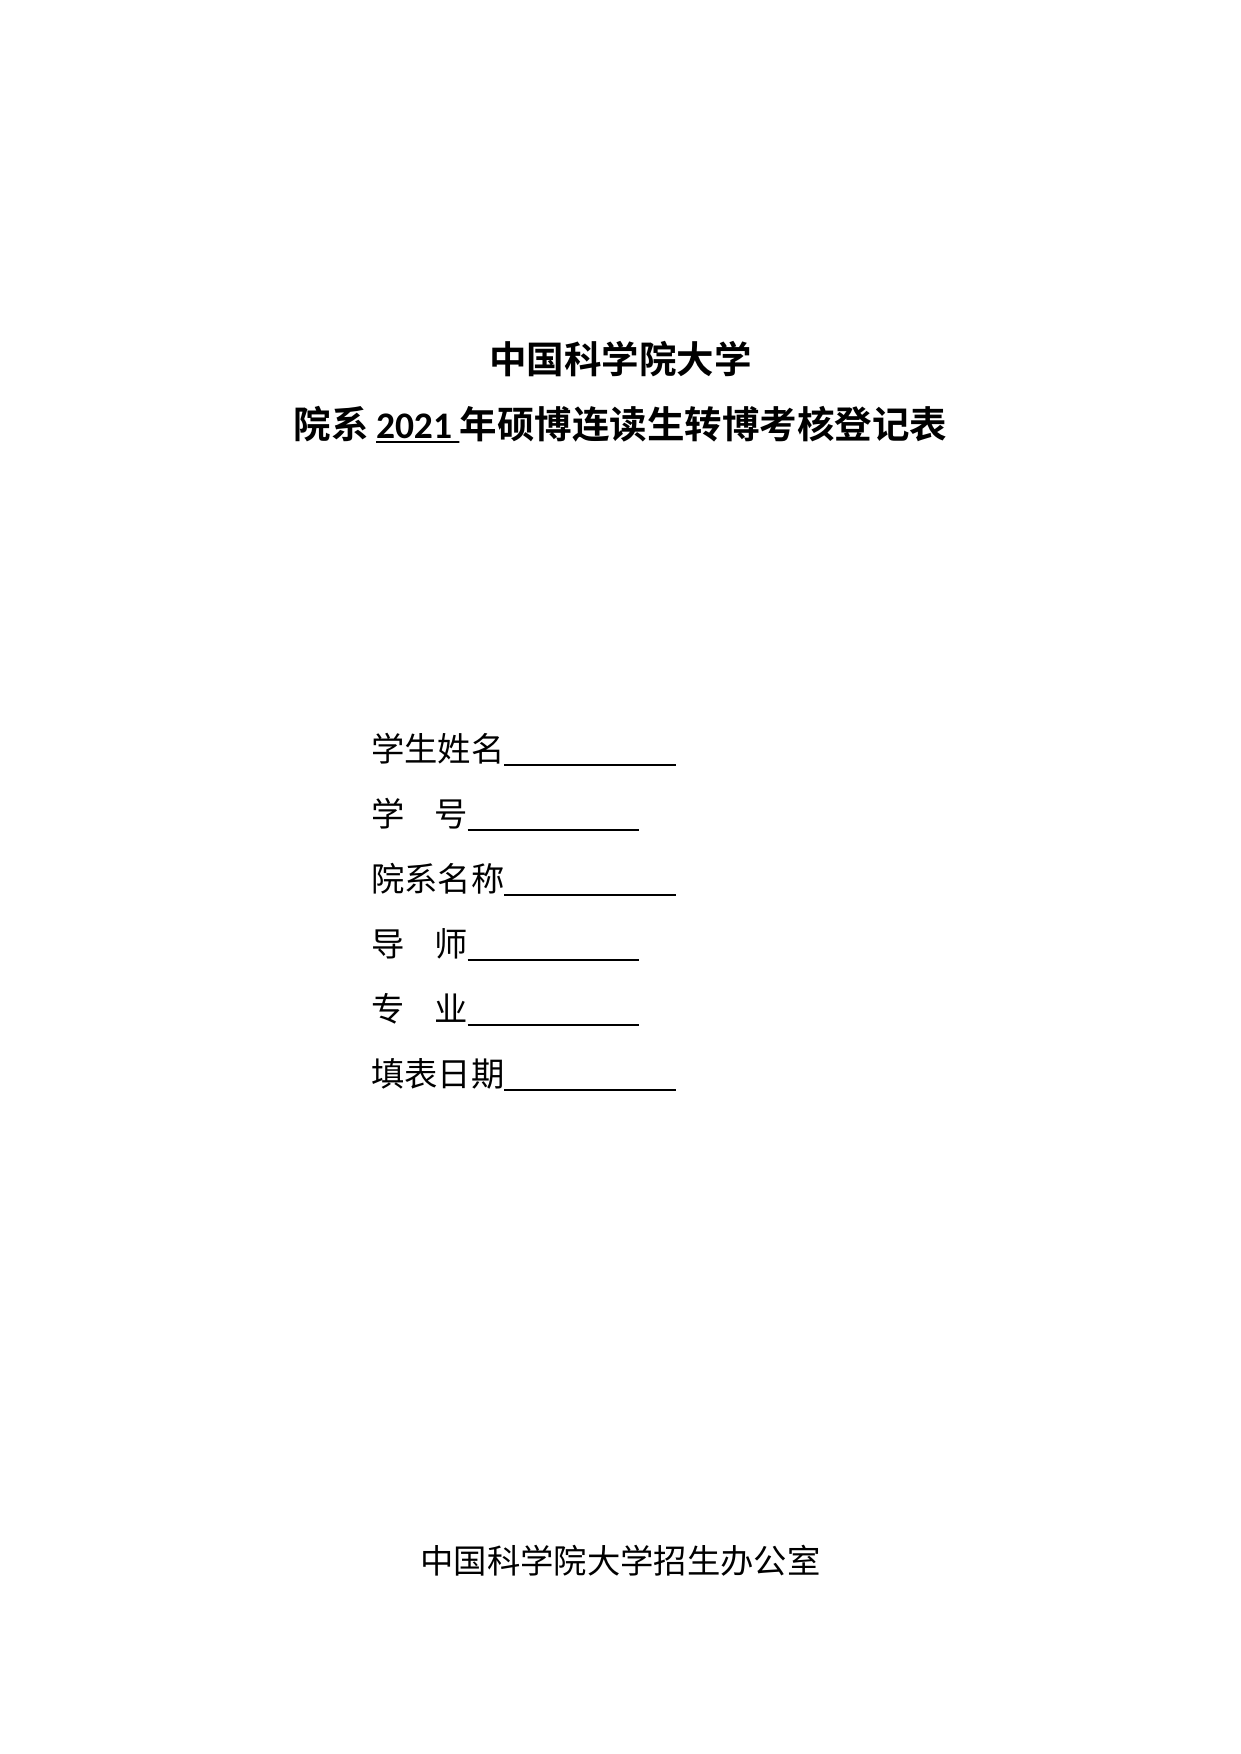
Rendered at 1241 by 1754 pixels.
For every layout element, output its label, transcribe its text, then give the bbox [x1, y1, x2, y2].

text 学 号 [187, 779, 1053, 844]
text 中国科学院大学 [187, 324, 1053, 389]
text 导 师 [187, 909, 1053, 974]
text 院系2021年硕博连读生转博考核登记表 [187, 389, 1053, 454]
text 院系名称 [187, 844, 1053, 909]
text 学生姓名 [187, 714, 1053, 779]
text 专 业 [187, 974, 1053, 1039]
text 填表日期 [187, 1039, 1053, 1104]
text 中国科学院大学招生办公室 [187, 1527, 1053, 1592]
